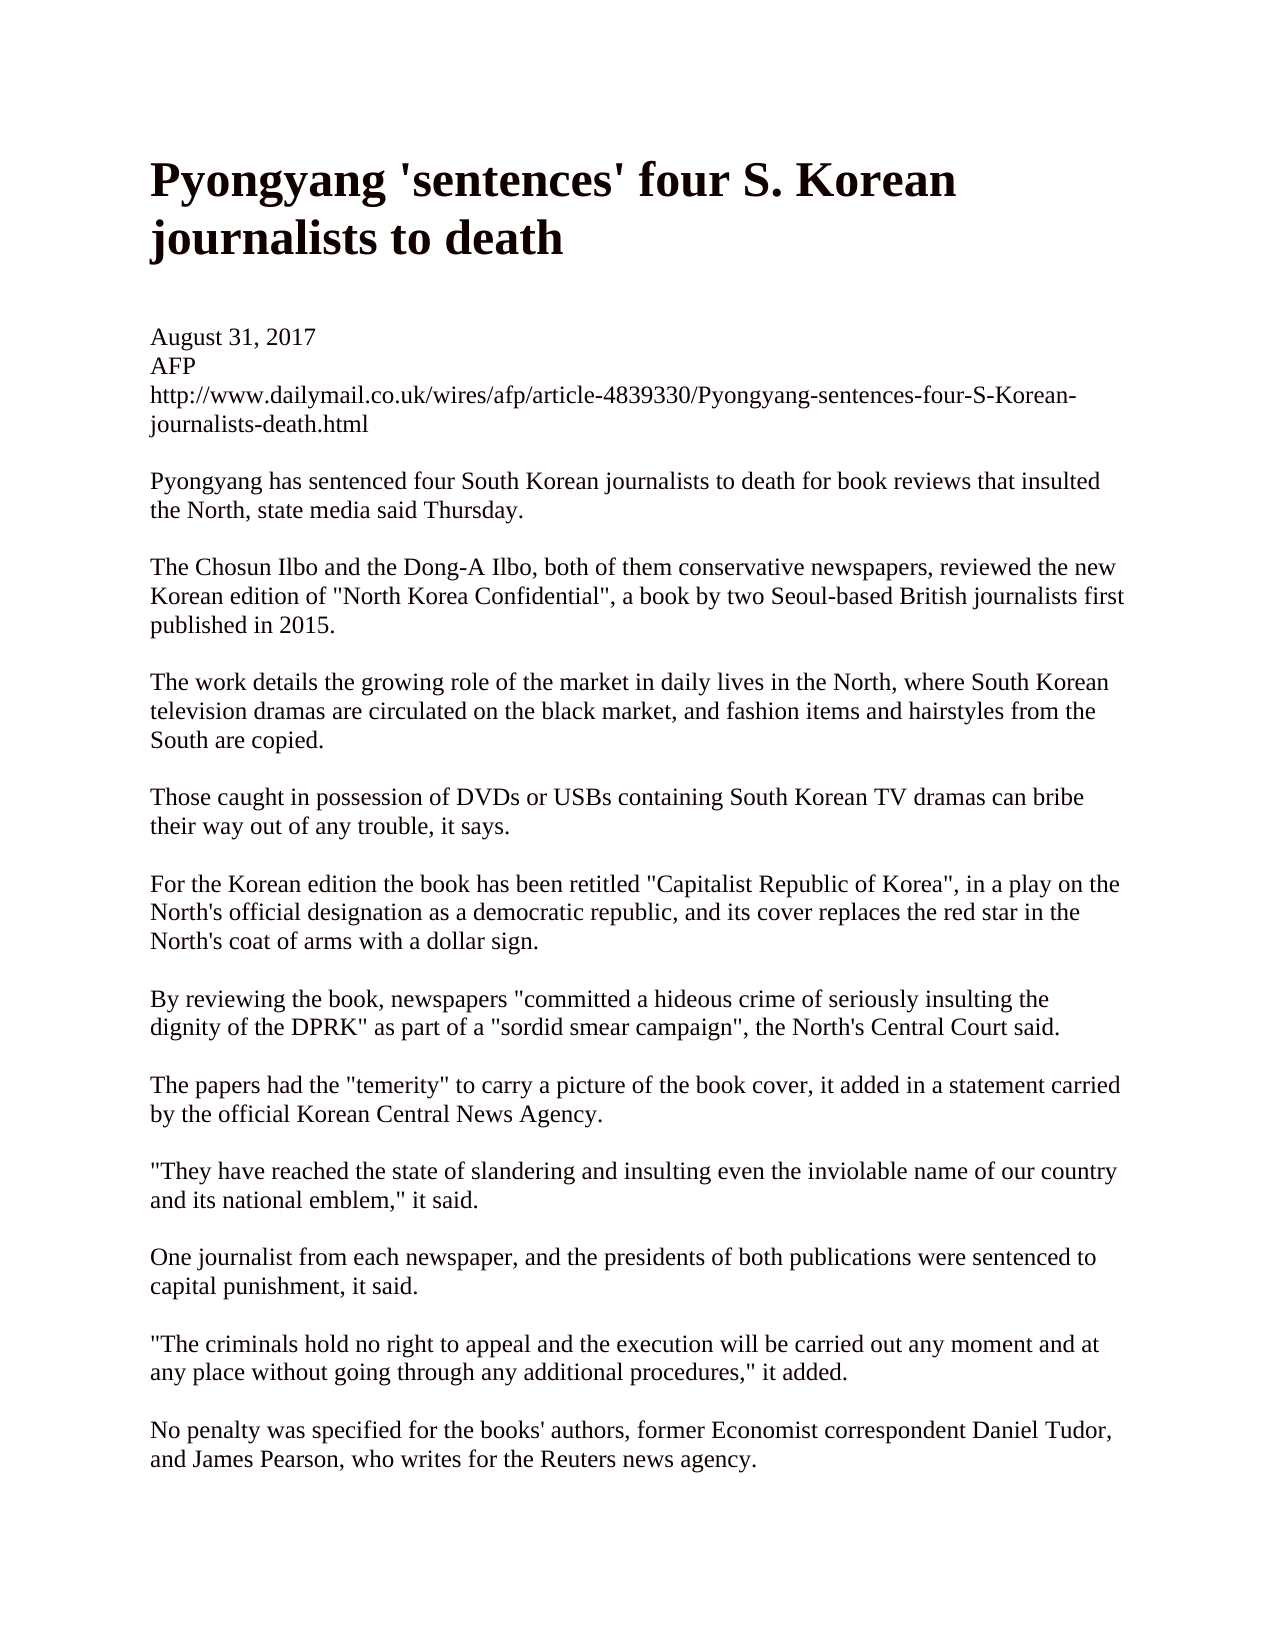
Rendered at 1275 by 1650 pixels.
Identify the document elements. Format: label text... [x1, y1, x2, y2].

text http://www.dailymail.co.uk/wires/afp/article-4839330/Pyongyang-sentences-four-S-Korean-journalists-death.html [150, 380, 1125, 437]
text The papers had the "temerity" to carry a picture of the book cover, it added in a statement carried by the official Korean Central News Agency. [150, 1070, 1125, 1127]
text "They have reached the state of slandering and insulting even the inviolable name of our country and its national emblem," it said. [150, 1156, 1125, 1214]
text One journalist from each newspaper, and the presidents of both publications were sentenced to capital punishment, it said. [150, 1242, 1125, 1300]
text The work details the growing role of the market in daily lives in the North, where South Korean television dramas are circulated on the black market, and fashion items and hairstyles from the South are copied. [150, 667, 1125, 754]
text The Chosun Ilbo and the Dong-A Ilbo, both of them conservative newspapers, reviewed the new Korean edition of "North Korea Confidential", a book by two Seoul-based British journalists first published in 2015. [150, 552, 1125, 639]
text "The criminals hold no right to appeal and the execution will be carried out any moment and at any place without going through any additional procedures," it added. [150, 1329, 1125, 1386]
text August 31, 2017 [150, 322, 1125, 351]
text By reviewing the book, newspapers "committed a hideous crime of seriously insulting the dignity of the DPRK" as part of a "sordid smear campaign", the North's Central Court said. [150, 984, 1125, 1041]
text AFP [150, 351, 1125, 380]
text Those caught in possession of DVDs or USBs containing South Korean TV dramas can bribe their way out of any trouble, it says. [150, 782, 1125, 840]
text No penalty was specified for the books' authors, former Economist correspondent Daniel Tudor, and James Pearson, who writes for the Reuters news agency. [150, 1415, 1125, 1472]
text For the Korean edition the book has been retitled "Capitalist Republic of Korea", in a play on the North's official designation as a democratic republic, and its cover replaces the red star in the North's coat of arms with a dollar sign. [150, 869, 1125, 955]
text Pyongyang 'sentences' four S. Korean [150, 150, 1125, 207]
text Pyongyang has sentenced four South Korean journalists to death for book reviews that insulted the North, state media said Thursday. [150, 466, 1125, 524]
text journalists to death [150, 207, 1125, 265]
